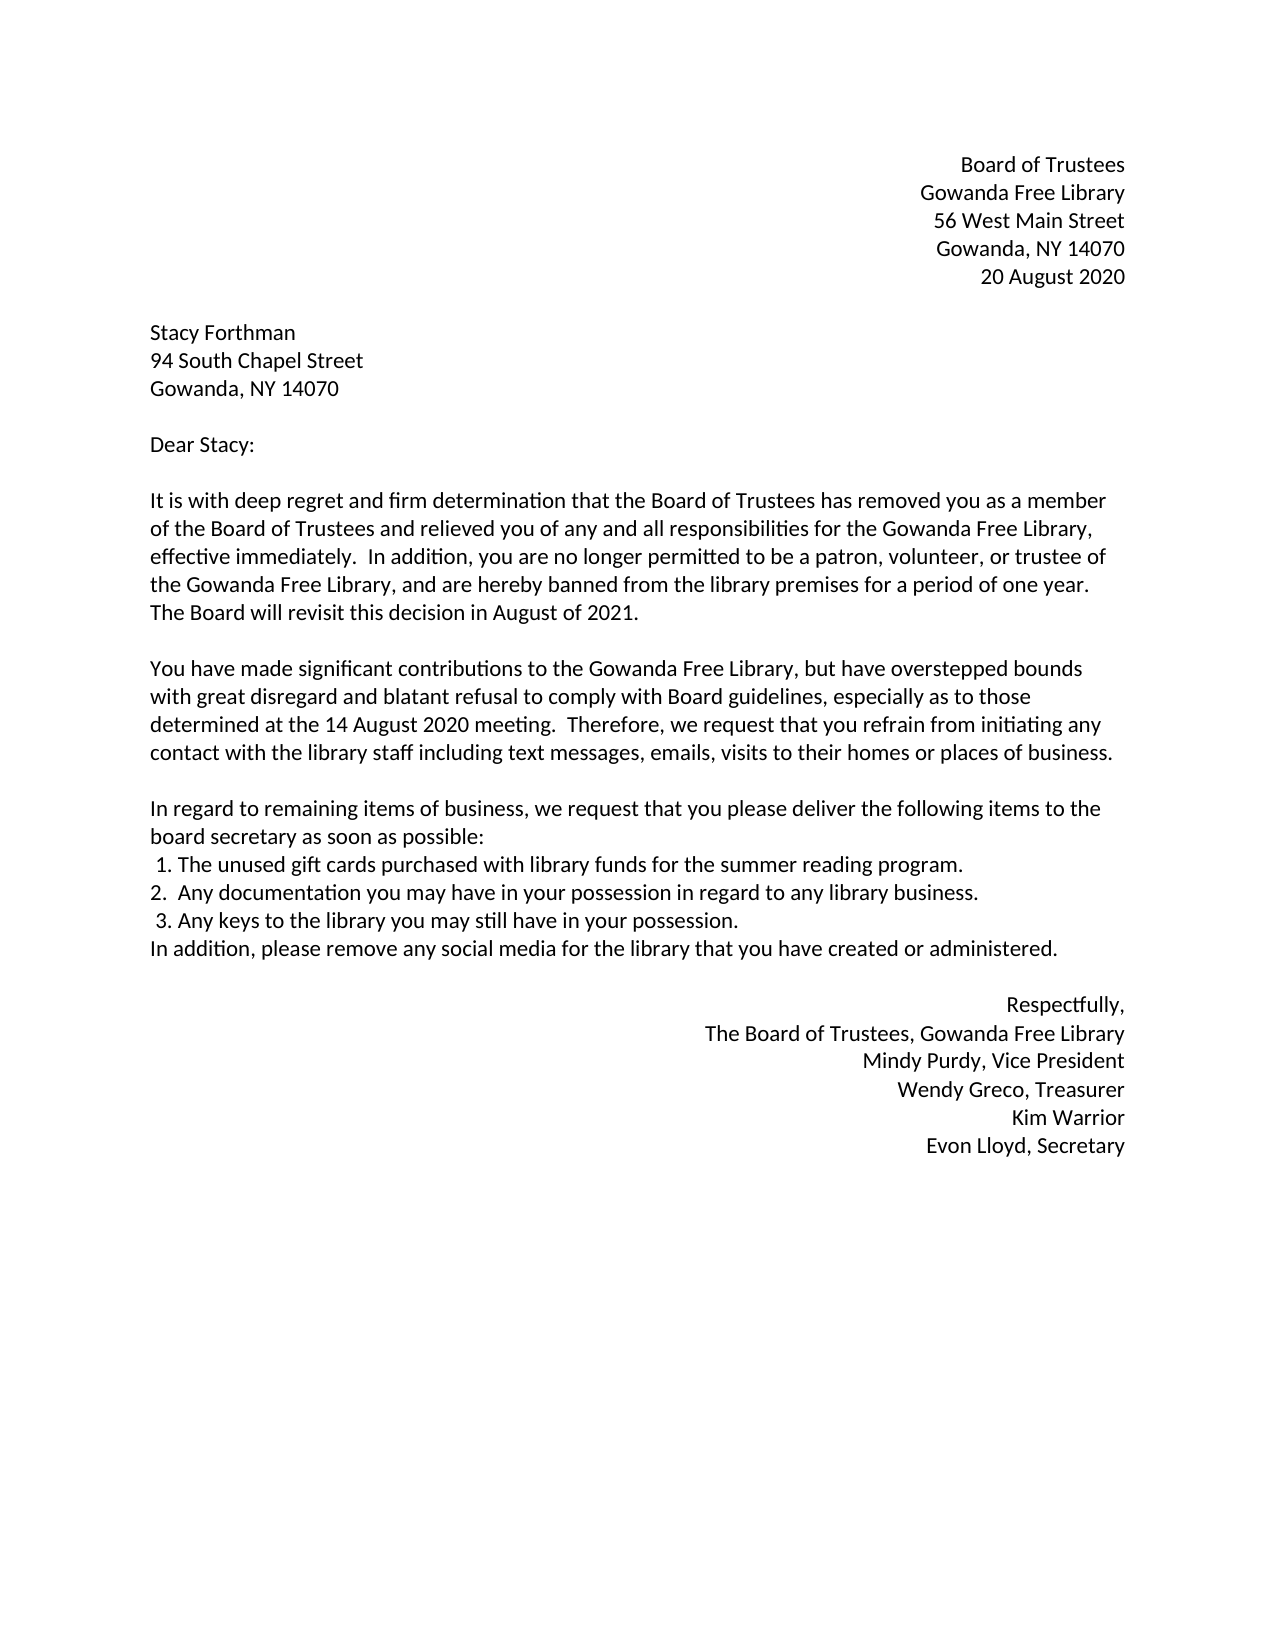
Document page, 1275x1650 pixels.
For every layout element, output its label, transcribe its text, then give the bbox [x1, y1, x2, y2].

text Gowanda, NY 14070 [150, 374, 1125, 402]
text In addition, please remove any social media for the library that you have created or administered. [150, 934, 1125, 963]
text You have made significant contributions to the Gowanda Free Library, but have overstepped bounds with great disregard and blatant refusal to comply with Board guidelines, especially as to those determined at the 14 August 2020 meeting. Therefore, we request that you refrain from initiating any contact with the library staff including text messages, emails, visits to their homes or places of business. [150, 654, 1125, 766]
text Evon Lloyd, Secretary [150, 1131, 1125, 1159]
text 2. Any documentation you may have in your possession in regard to any library business. [150, 878, 1125, 907]
text 56 West Main Street [150, 206, 1125, 234]
text 1. The unused gift cards purchased with library funds for the summer reading program. [150, 851, 1125, 878]
text Gowanda, NY 14070 [150, 234, 1125, 262]
text Respectfully, [150, 991, 1125, 1019]
text Stacy Forthman [150, 318, 1125, 346]
text 94 South Chapel Street [150, 346, 1125, 374]
text Mindy Purdy, Vice President [150, 1047, 1125, 1075]
text Board of Trustees [150, 150, 1125, 178]
text Gowanda Free Library [150, 178, 1125, 206]
text Wendy Greco, Treasurer [150, 1075, 1125, 1103]
text 20 August 2020 [150, 262, 1125, 290]
text In regard to remaining items of business, we request that you please deliver the following items to the board secretary as soon as possible: [150, 794, 1125, 851]
text Dear Stacy: [150, 430, 1125, 458]
text It is with deep regret and firm determination that the Board of Trustees has removed you as a member of the Board of Trustees and relieved you of any and all responsibilities for the Gowanda Free Library, effective immediately. In addition, you are no longer permitted to be a patron, volunteer, or trustee of the Gowanda Free Library, and are hereby banned from the library premises for a period of one year. The Board will revisit this decision in August of 2021. [150, 486, 1125, 626]
text Kim Warrior [150, 1103, 1125, 1131]
text The Board of Trustees, Gowanda Free Library [150, 1019, 1125, 1047]
text 3. Any keys to the library you may still have in your possession. [150, 907, 1125, 934]
